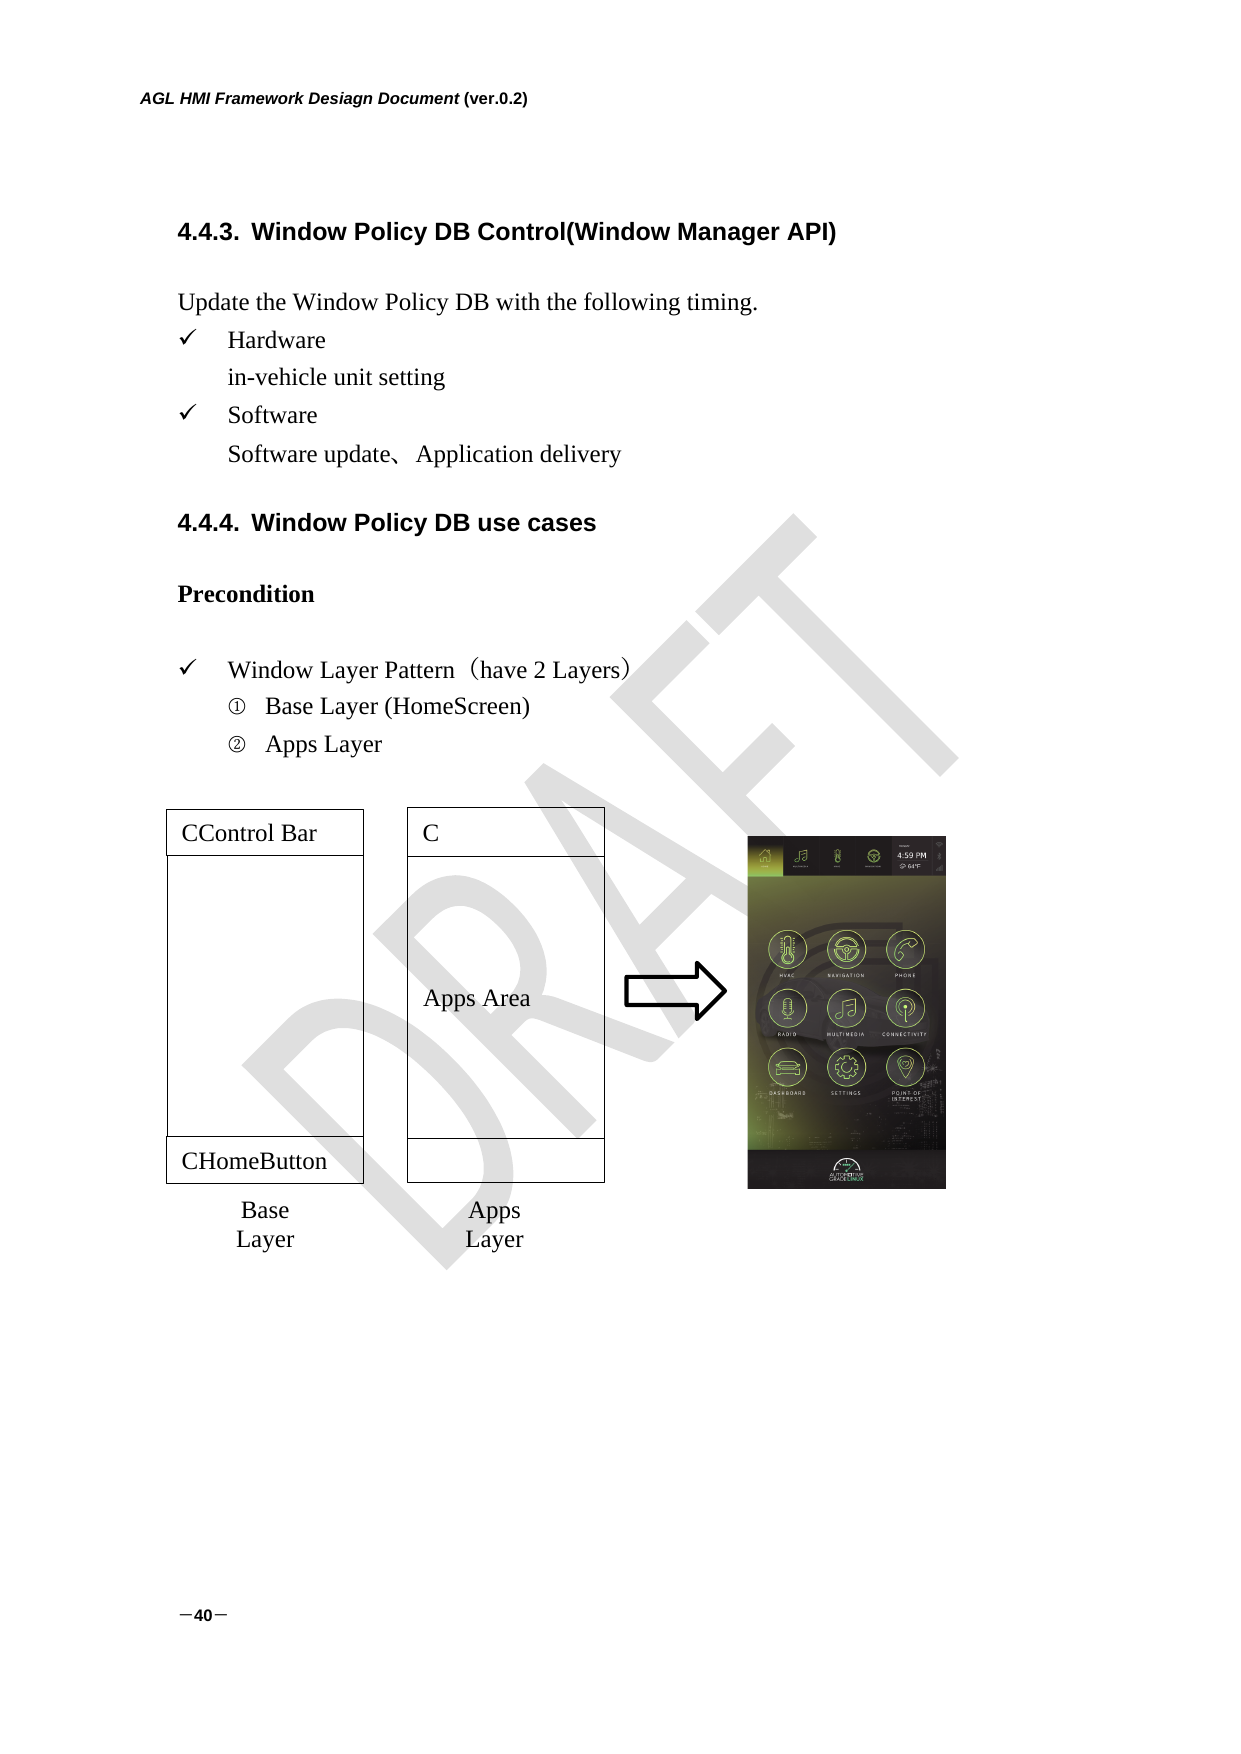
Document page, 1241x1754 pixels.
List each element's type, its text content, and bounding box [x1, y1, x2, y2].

subtitle Precondition [177, 574, 1063, 612]
list Base Layer (HomeScreen) [227, 687, 1063, 724]
subtitle Window Policy DB use cases [177, 508, 1063, 537]
list Software [177, 396, 1063, 433]
list Apps Layer [227, 724, 1063, 762]
text in-vehicle unit setting [177, 358, 1063, 396]
subtitle Window Policy DB Control(Window Manager API) [177, 217, 1063, 246]
picture [747, 836, 946, 1189]
list Hardware [177, 321, 1063, 358]
list Window Layer Pattern（have 2 Layers） [177, 649, 1063, 687]
text Software update、Application delivery [177, 433, 1063, 471]
text Update the Window Policy DB with the following timing. [177, 283, 1063, 321]
